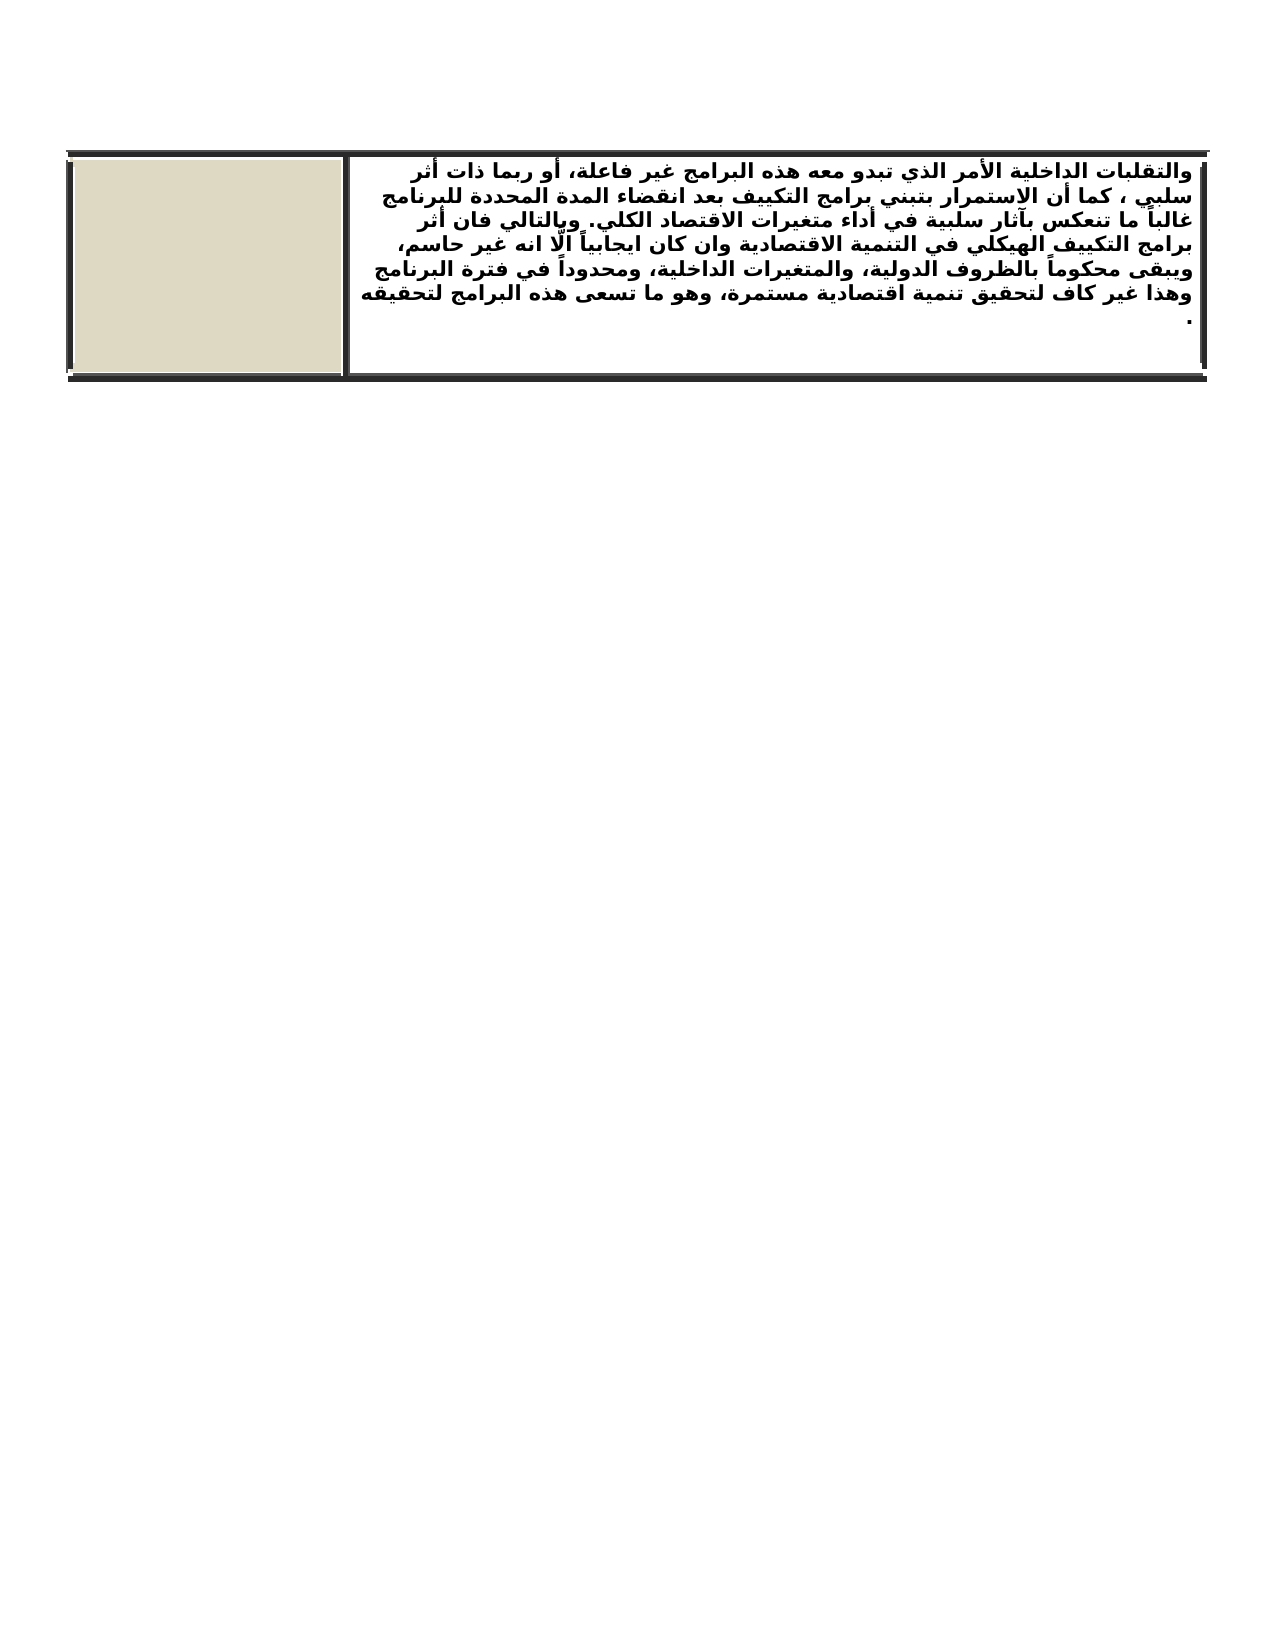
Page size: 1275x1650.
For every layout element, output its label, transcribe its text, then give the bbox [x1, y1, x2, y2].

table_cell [350, 157, 1205, 372]
table_cell Abstract [70, 157, 341, 372]
